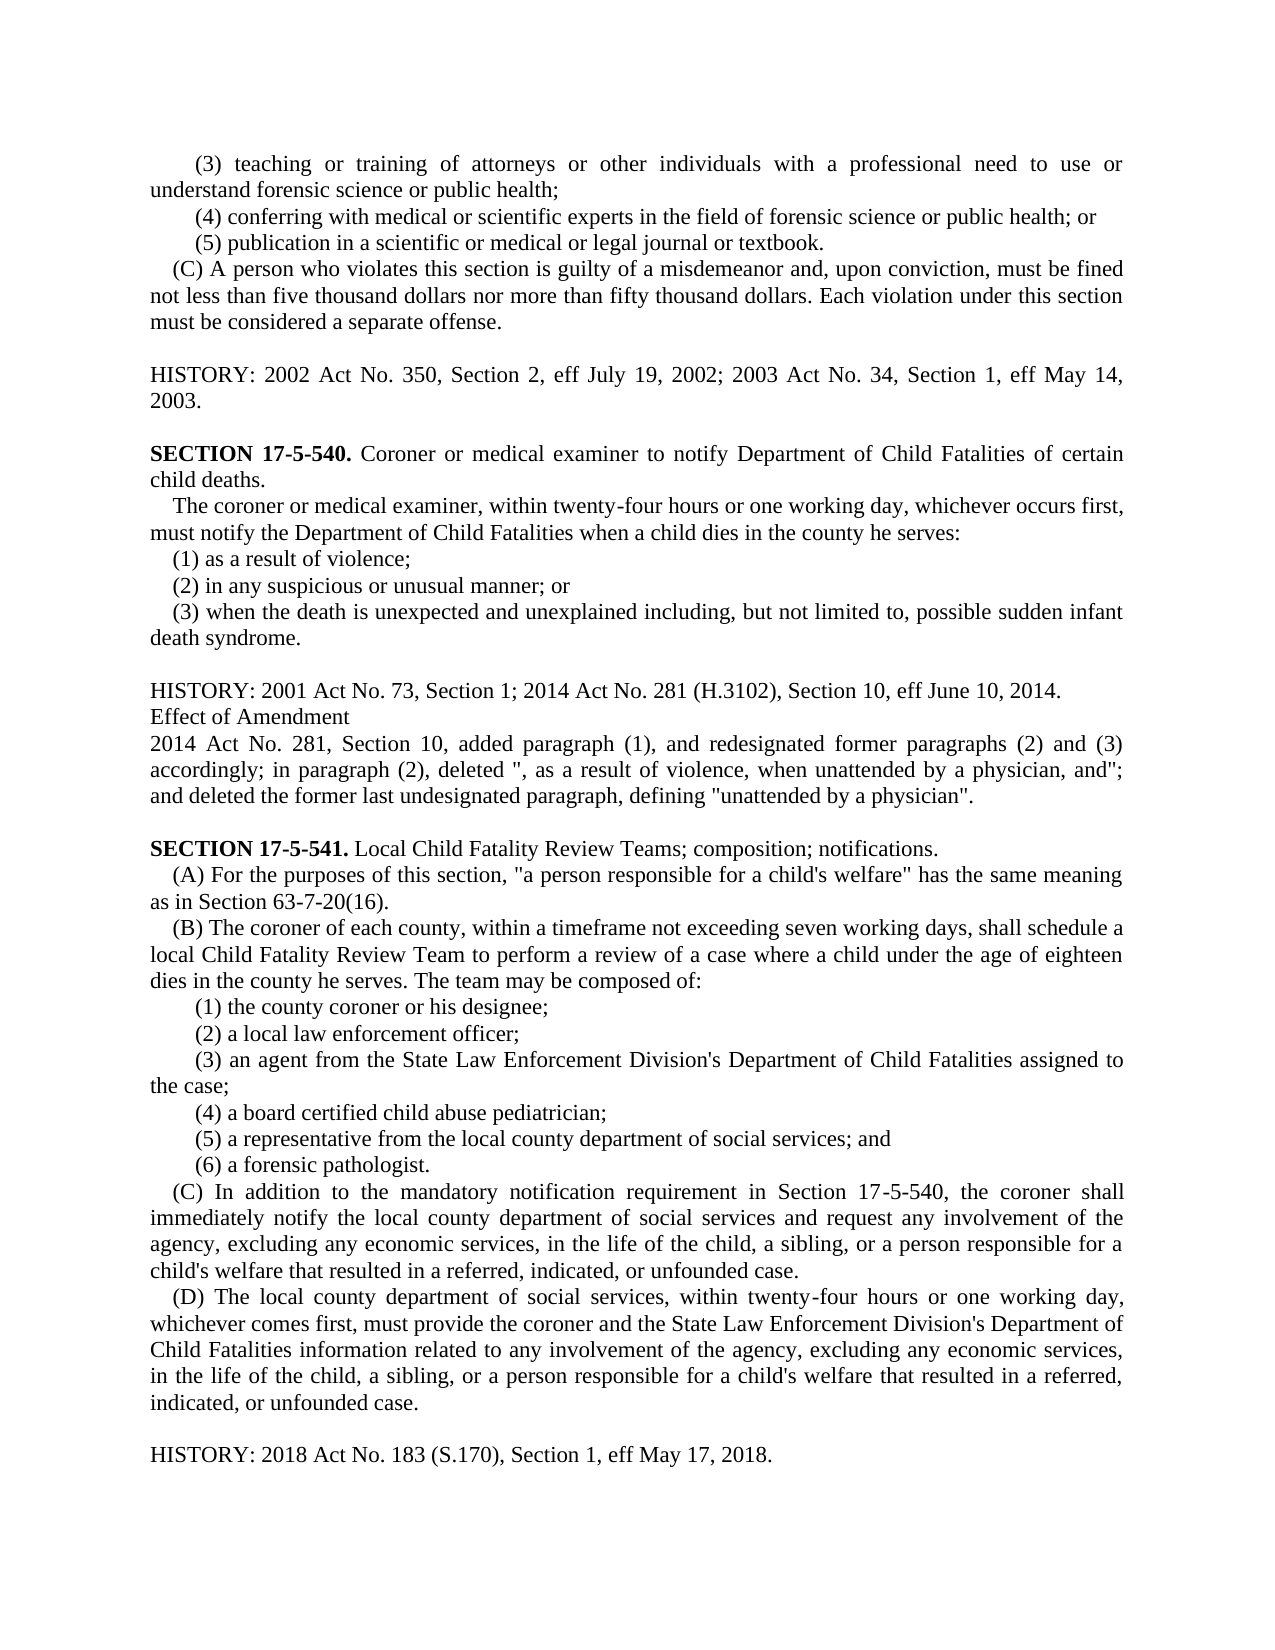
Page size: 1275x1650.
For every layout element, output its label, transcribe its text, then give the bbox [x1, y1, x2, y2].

text HISTORY: 2001 Act No. 73, Section 1; 2014 Act No. 281 (H.3102), Section 10, eff June 10, 2014. [150, 677, 1125, 703]
text (4) a board certified child abuse pediatrician; [150, 1099, 1125, 1125]
text Effect of Amendment [150, 703, 1125, 730]
text HISTORY: 2002 Act No. 350, Section 2, eff July 19, 2002; 2003 Act No. 34, Section 1, eff May 14, 2003. [150, 361, 1125, 413]
text 2014 Act No. 281, Section 10, added paragraph (1), and redesignated former paragraphs (2) and (3) accordingly; in paragraph (2), deleted ", as a result of violence, when unattended by a physician, and"; and deleted the former last undesignated paragraph, defining "unattended by a physician". [150, 730, 1125, 809]
text (C) In addition to the mandatory notification requirement in Section 17-5-540, the coroner shall immediately notify the local county department of social services and request any involvement of the agency, excluding any economic services, in the life of the child, a sibling, or a person responsible for a child's welfare that resulted in a referred, indicated, or unfounded case. [150, 1178, 1125, 1283]
text (A) For the purposes of this section, "a person responsible for a child's welfare" has the same meaning as in Section 63-7-20(16). [150, 862, 1125, 914]
text (2) in any suspicious or unusual manner; or [150, 572, 1125, 598]
text (1) as a result of violence; [150, 545, 1125, 572]
text (1) the county coroner or his designee; [150, 993, 1125, 1020]
text (3) teaching or training of attorneys or other individuals with a professional need to use or understand forensic science or public health; [150, 150, 1125, 203]
text (B) The coroner of each county, within a timeframe not exceeding seven working days, shall schedule a local Child Fatality Review Team to perform a review of a case where a child under the age of eighteen dies in the county he serves. The team may be composed of: [150, 914, 1125, 993]
text (5) publication in a scientific or medical or legal journal or textbook. [150, 229, 1125, 255]
text SECTION 17-5-540. Coroner or medical examiner to notify Department of Child Fatalities of certain child deaths. [150, 440, 1125, 493]
text (5) a representative from the local county department of social services; and [150, 1125, 1125, 1151]
text HISTORY: 2018 Act No. 183 (S.170), Section 1, eff May 17, 2018. [150, 1441, 1125, 1468]
text (2) a local law enforcement officer; [150, 1020, 1125, 1046]
text (4) conferring with medical or scientific experts in the field of forensic science or public health; or [150, 203, 1125, 229]
text (D) The local county department of social services, within twenty-four hours or one working day, whichever comes first, must provide the coroner and the State Law Enforcement Division's Department of Child Fatalities information related to any involvement of the agency, excluding any economic services, in the life of the child, a sibling, or a person responsible for a child's welfare that resulted in a referred, indicated, or unfounded case. [150, 1283, 1125, 1415]
text The coroner or medical examiner, within twenty-four hours or one working day, whichever occurs first, must notify the Department of Child Fatalities when a child dies in the county he serves: [150, 493, 1125, 545]
text (3) when the death is unexpected and unexplained including, but not limited to, possible sudden infant death syndrome. [150, 598, 1125, 651]
text (C) A person who violates this section is guilty of a misdemeanor and, upon conviction, must be fined not less than five thousand dollars nor more than fifty thousand dollars. Each violation under this section must be considered a separate offense. [150, 255, 1125, 334]
text (6) a forensic pathologist. [150, 1151, 1125, 1178]
text (3) an agent from the State Law Enforcement Division's Department of Child Fatalities assigned to the case; [150, 1046, 1125, 1099]
text SECTION 17-5-541. Local Child Fatality Review Teams; composition; notifications. [150, 835, 1125, 862]
